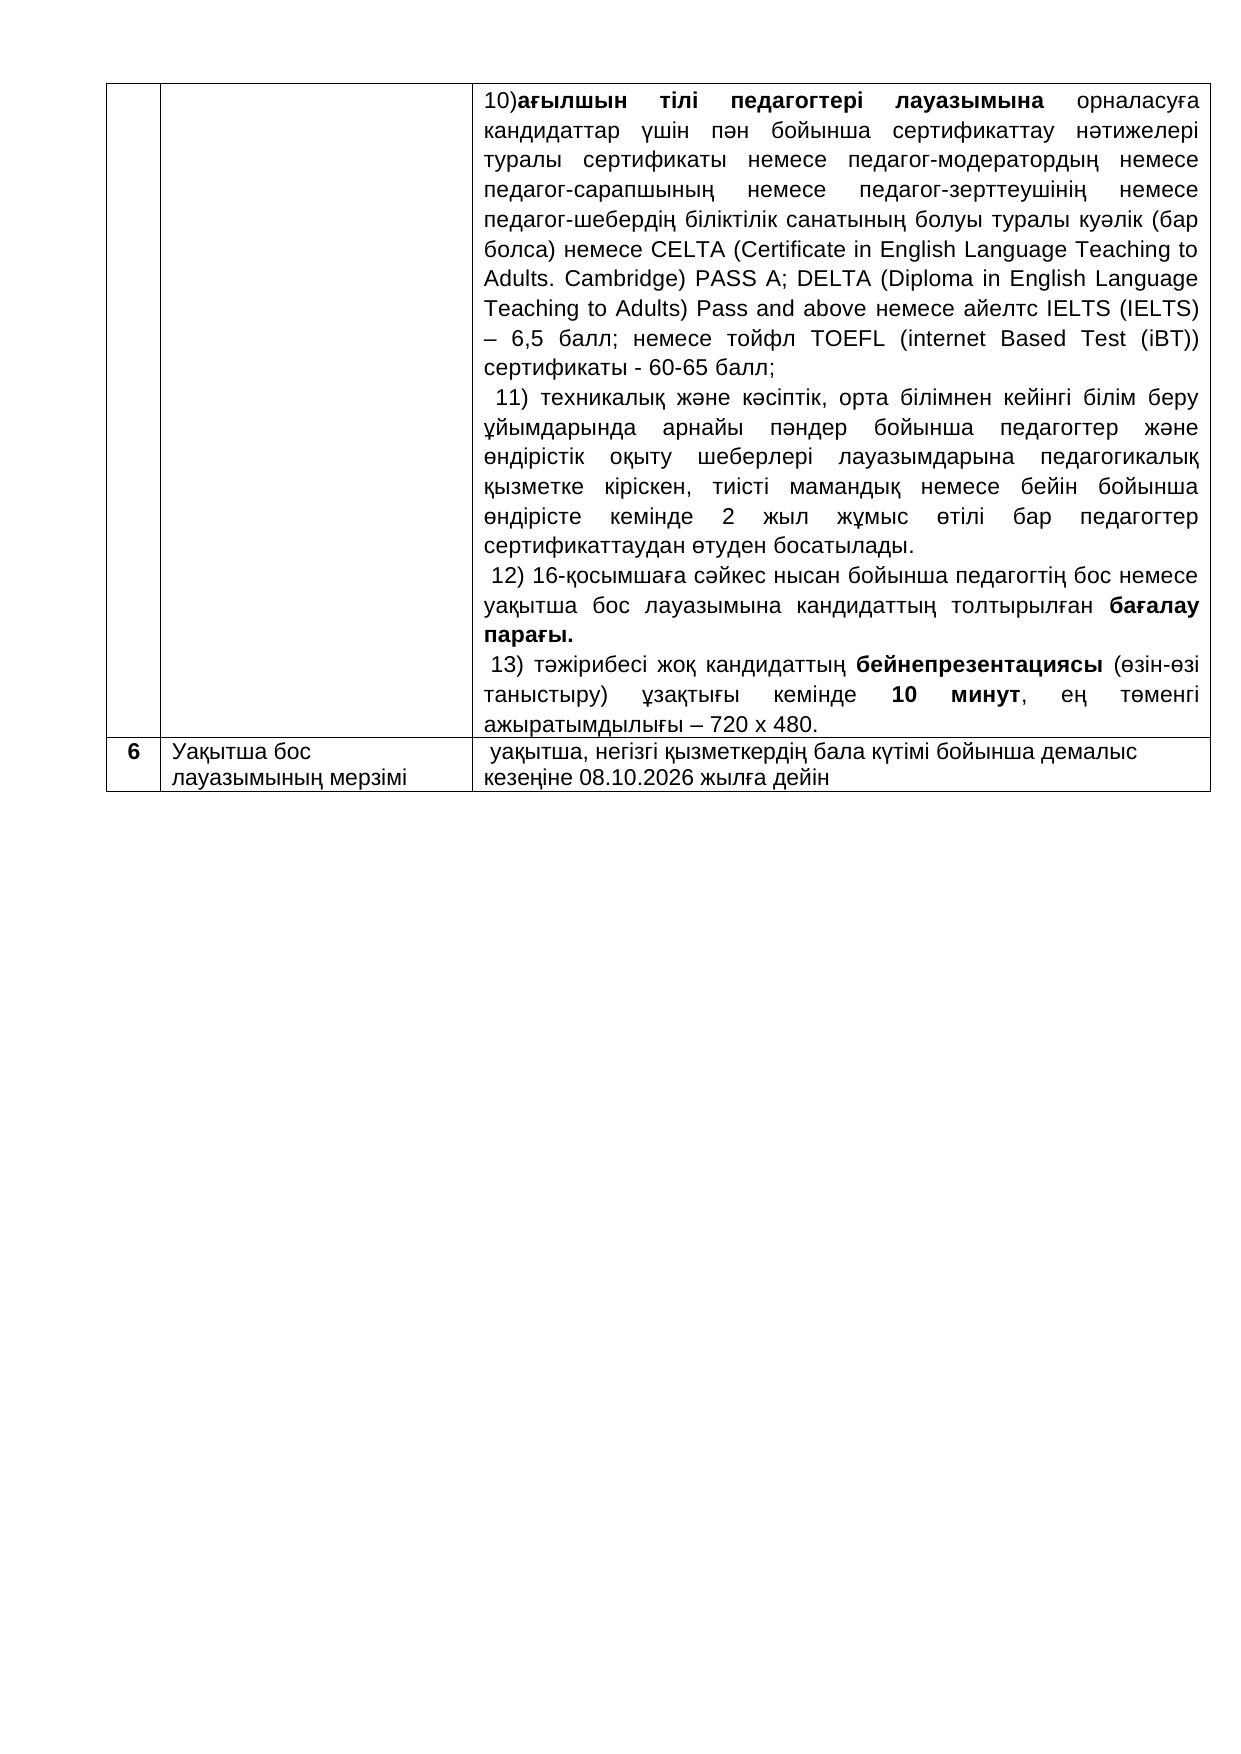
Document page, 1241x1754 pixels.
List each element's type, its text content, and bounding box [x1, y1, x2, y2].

table_cell 5 [107, 84, 160, 737]
table_cell уақытша, негізгі қызметкердің бала күтімі бойынша демалыс кезеңіне 08.10.2026 жылға дейін [473, 738, 1210, 791]
table_cell Уақытша бос лауазымының мерзімі [161, 738, 472, 791]
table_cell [161, 84, 472, 737]
table_cell 6 [107, 738, 160, 791]
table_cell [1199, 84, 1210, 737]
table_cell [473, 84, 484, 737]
